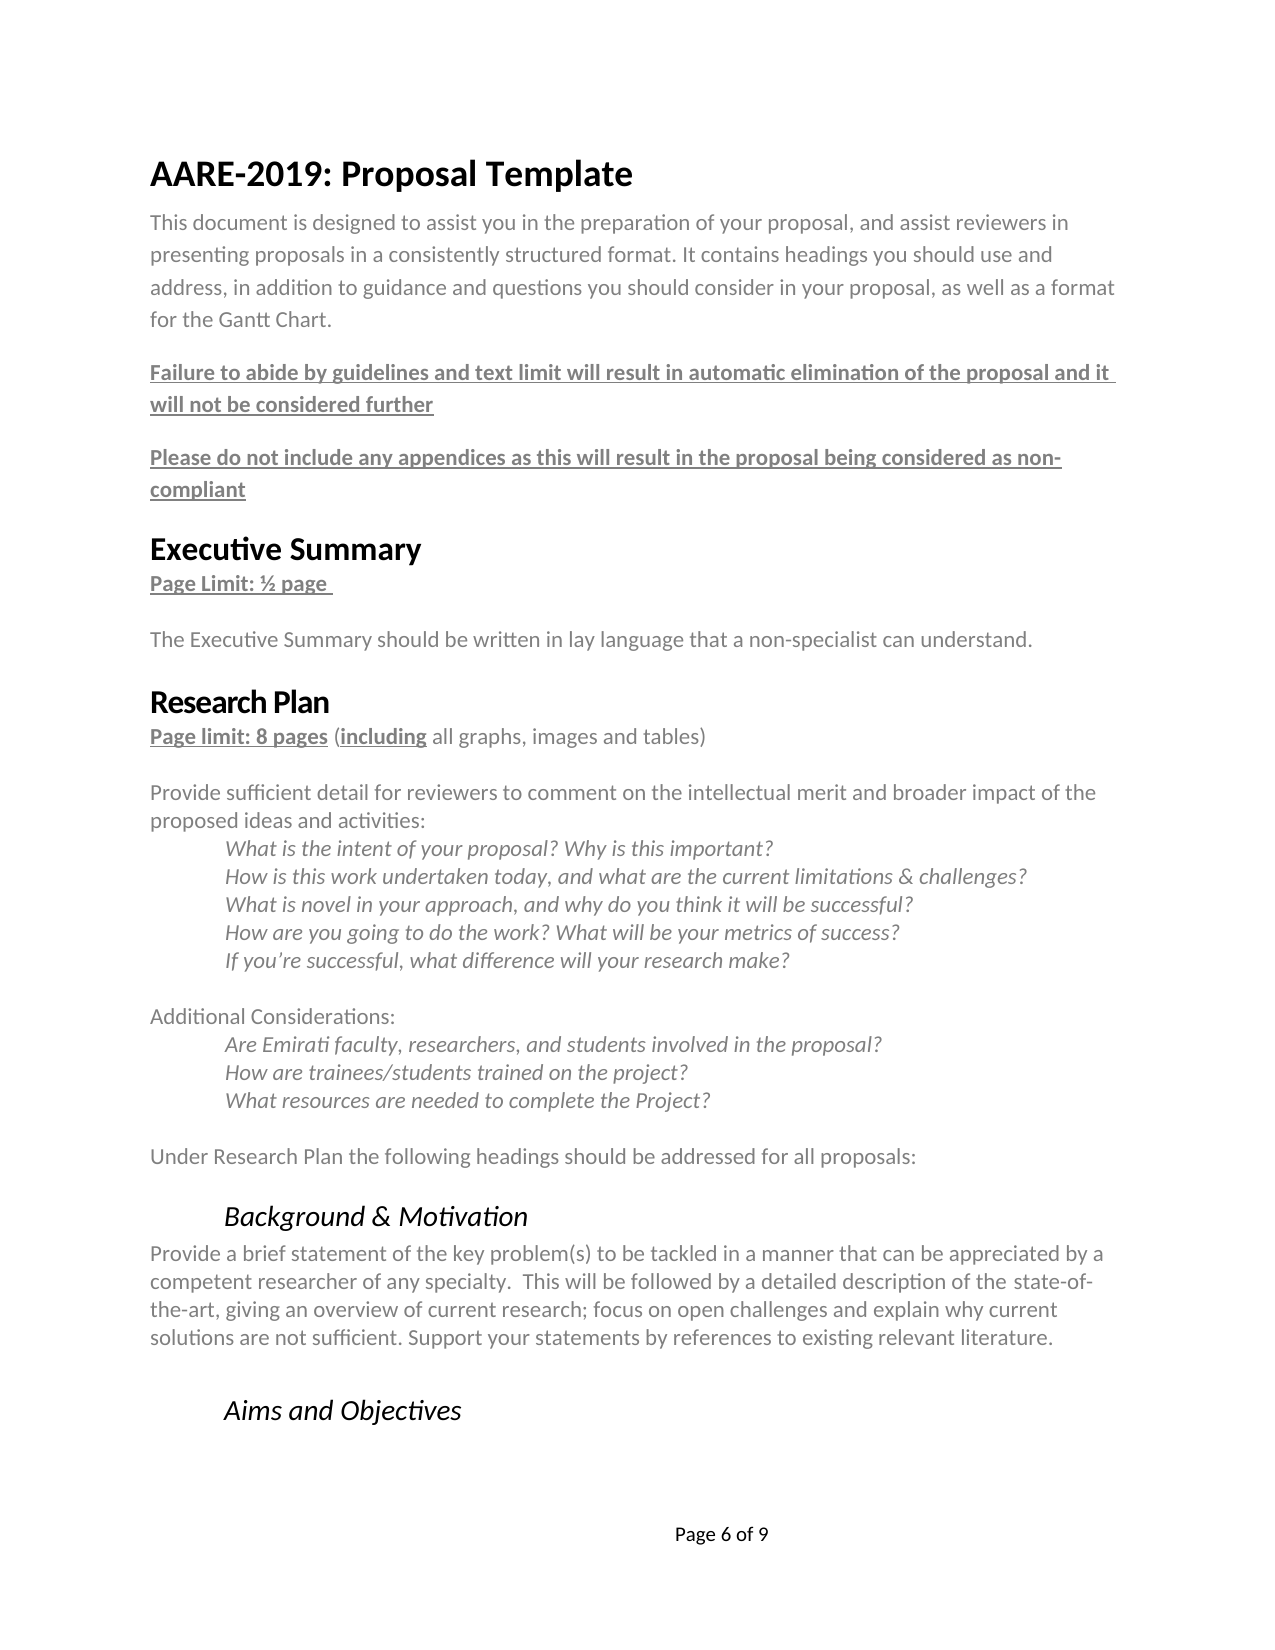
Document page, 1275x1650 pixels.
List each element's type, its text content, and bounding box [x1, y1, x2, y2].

text Research Plan [150, 681, 1125, 722]
text AARE-2019: Proposal Template [150, 150, 1125, 196]
text Page limit: 8 pages (including all graphs, images and tables) [150, 722, 1125, 750]
text This document is designed to assist you in the preparation of your proposal, and assist reviewers in presenting proposals in a consistently structured format. It contains headings you should use and address, in addition to guidance and questions you should consider in your proposal, as well as a format for the Gantt Chart. [150, 208, 1125, 333]
text How is this work undertaken today, and what are the current limitations & challenges? [225, 862, 1125, 890]
text What resources are needed to complete the Project? [225, 1086, 1125, 1114]
text Executive Summary [150, 528, 1125, 569]
text Background & Motivation [224, 1198, 1125, 1234]
text Page Limit: ½ page [150, 569, 1125, 597]
text Under Research Plan the following headings should be addressed for all proposals: [150, 1142, 1125, 1170]
text How are trainees/students trained on the project? [225, 1058, 1125, 1086]
text Failure to abide by guidelines and text limit will result in automatic elimination of the proposal and it will not be considered further [150, 358, 1125, 418]
text The Executive Summary should be written in lay language that a non-specialist can understand. [150, 625, 1125, 653]
text How are you going to do the work? What will be your metrics of success? [225, 918, 1125, 946]
text Aims and Objectives [224, 1392, 1125, 1428]
text Are Emirati faculty, researchers, and students involved in the proposal? [225, 1030, 1125, 1058]
text Provide a brief statement of the key problem(s) to be tackled in a manner that can be appreciated by a competent researcher of any specialty. This will be followed by a detailed description of the state-of-the-art, giving an overview of current research; focus on open challenges and explain why current solutions are not sufficient. Support your statements by references to existing relevant literature. [150, 1239, 1125, 1351]
text Please do not include any appendices as this will result in the proposal being considered as non-compliant [150, 443, 1125, 503]
text If you’re successful, what difference will your research make? [225, 946, 1125, 974]
text Provide sufficient detail for reviewers to comment on the intellectual merit and broader impact of the proposed ideas and activities: [150, 778, 1125, 834]
text What is the intent of your proposal? Why is this important? [225, 834, 1125, 862]
text Additional Considerations: [150, 1002, 1125, 1030]
text What is novel in your approach, and why do you think it will be successful? [225, 890, 1125, 918]
